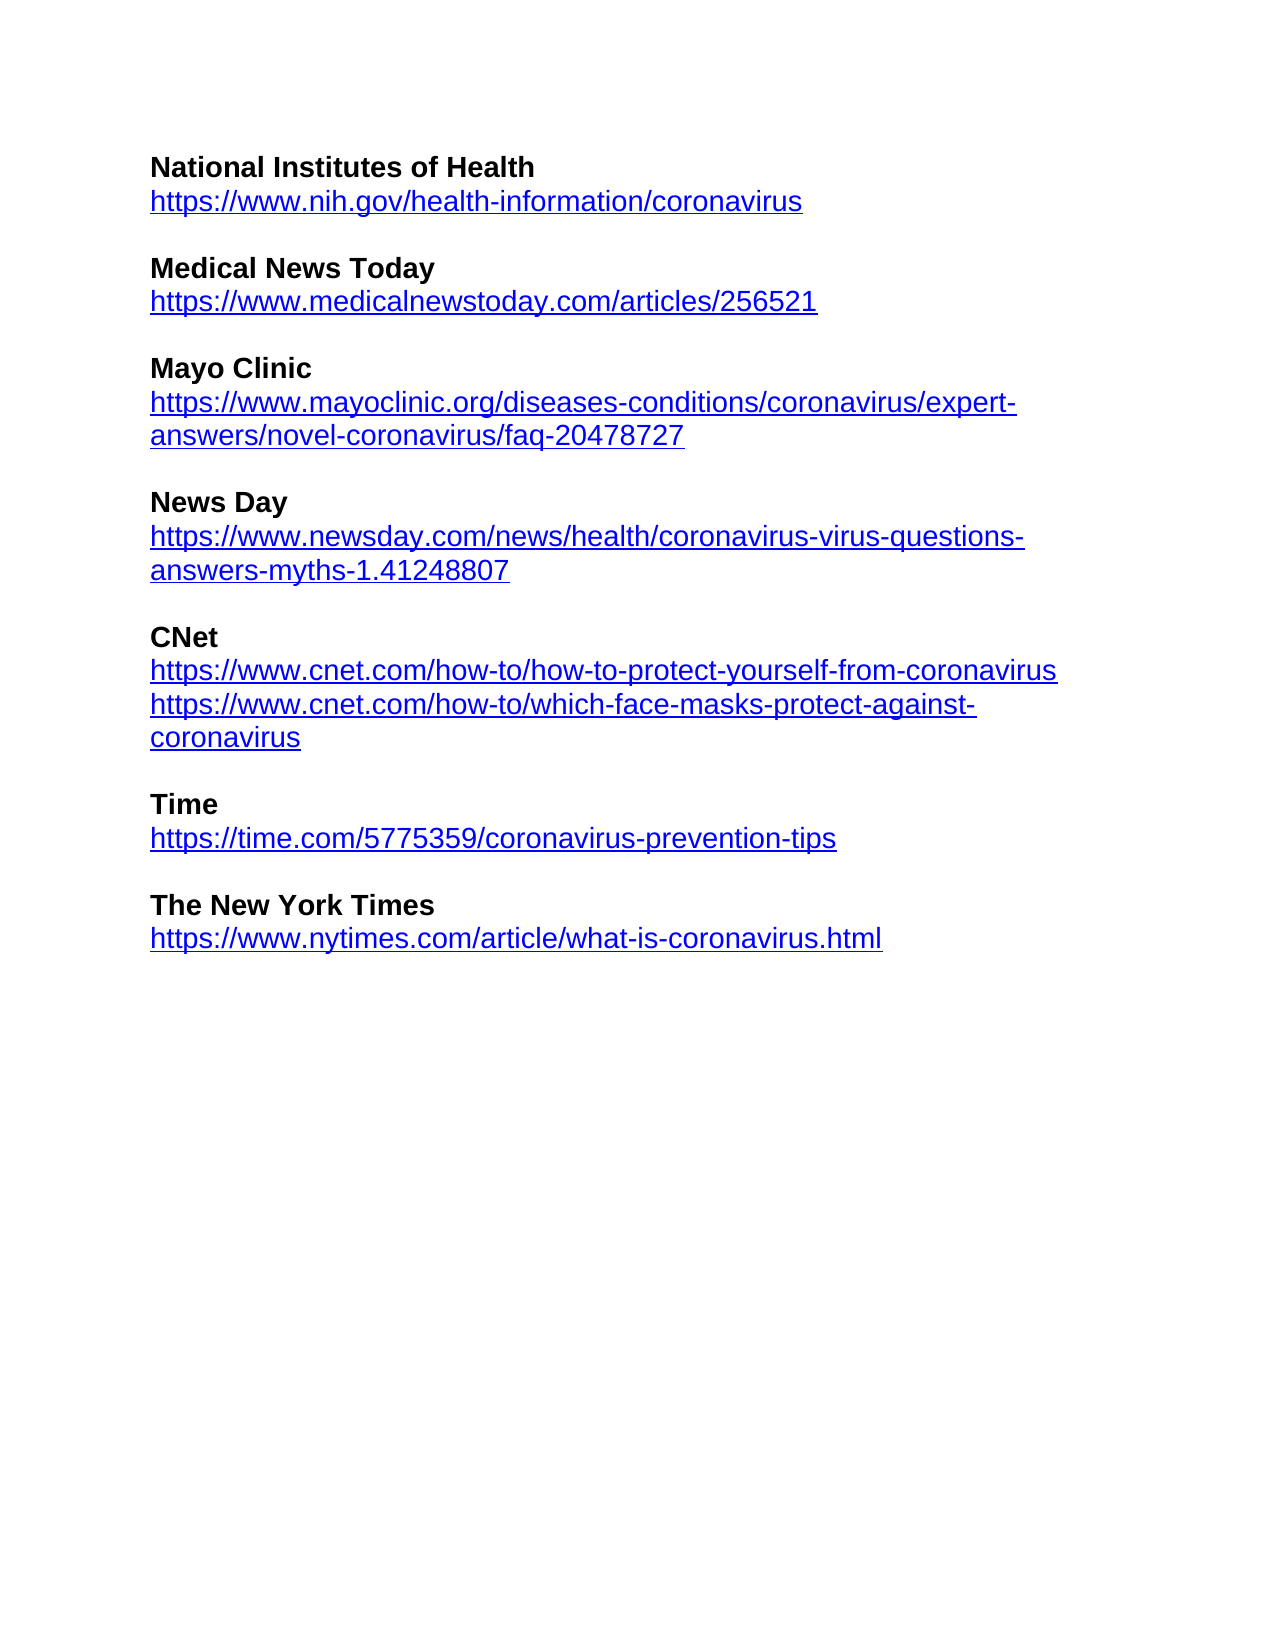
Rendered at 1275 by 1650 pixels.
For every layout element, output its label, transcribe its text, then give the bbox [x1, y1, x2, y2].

text News Day [150, 485, 1125, 519]
text https://www.cnet.com/how-to/how-to-protect-yourself-from-coronavirus [150, 653, 1125, 687]
text CNet [150, 619, 1125, 653]
text The New York Times [150, 888, 1125, 921]
text https://www.nytimes.com/article/what-is-coronavirus.html [150, 921, 1125, 955]
text https://time.com/5775359/coronavirus-prevention-tips [150, 821, 1125, 854]
text Mayo Clinic [150, 351, 1125, 385]
text https://www.cnet.com/how-to/which-face-masks-protect-against-coronavirus [150, 687, 1125, 754]
text https://www.newsday.com/news/health/coronavirus-virus-questions-answers-myths-1.41248807 [150, 519, 1125, 586]
text https://www.nih.gov/health-information/coronavirus [150, 183, 1125, 217]
text National Institutes of Health [150, 150, 1125, 183]
text https://www.mayoclinic.org/diseases-conditions/coronavirus/expert-answers/novel-coronavirus/faq-20478727 [150, 385, 1125, 452]
text Time [150, 787, 1125, 821]
text https://www.medicalnewstoday.com/articles/256521 [150, 284, 1125, 318]
text Medical News Today [150, 251, 1125, 284]
